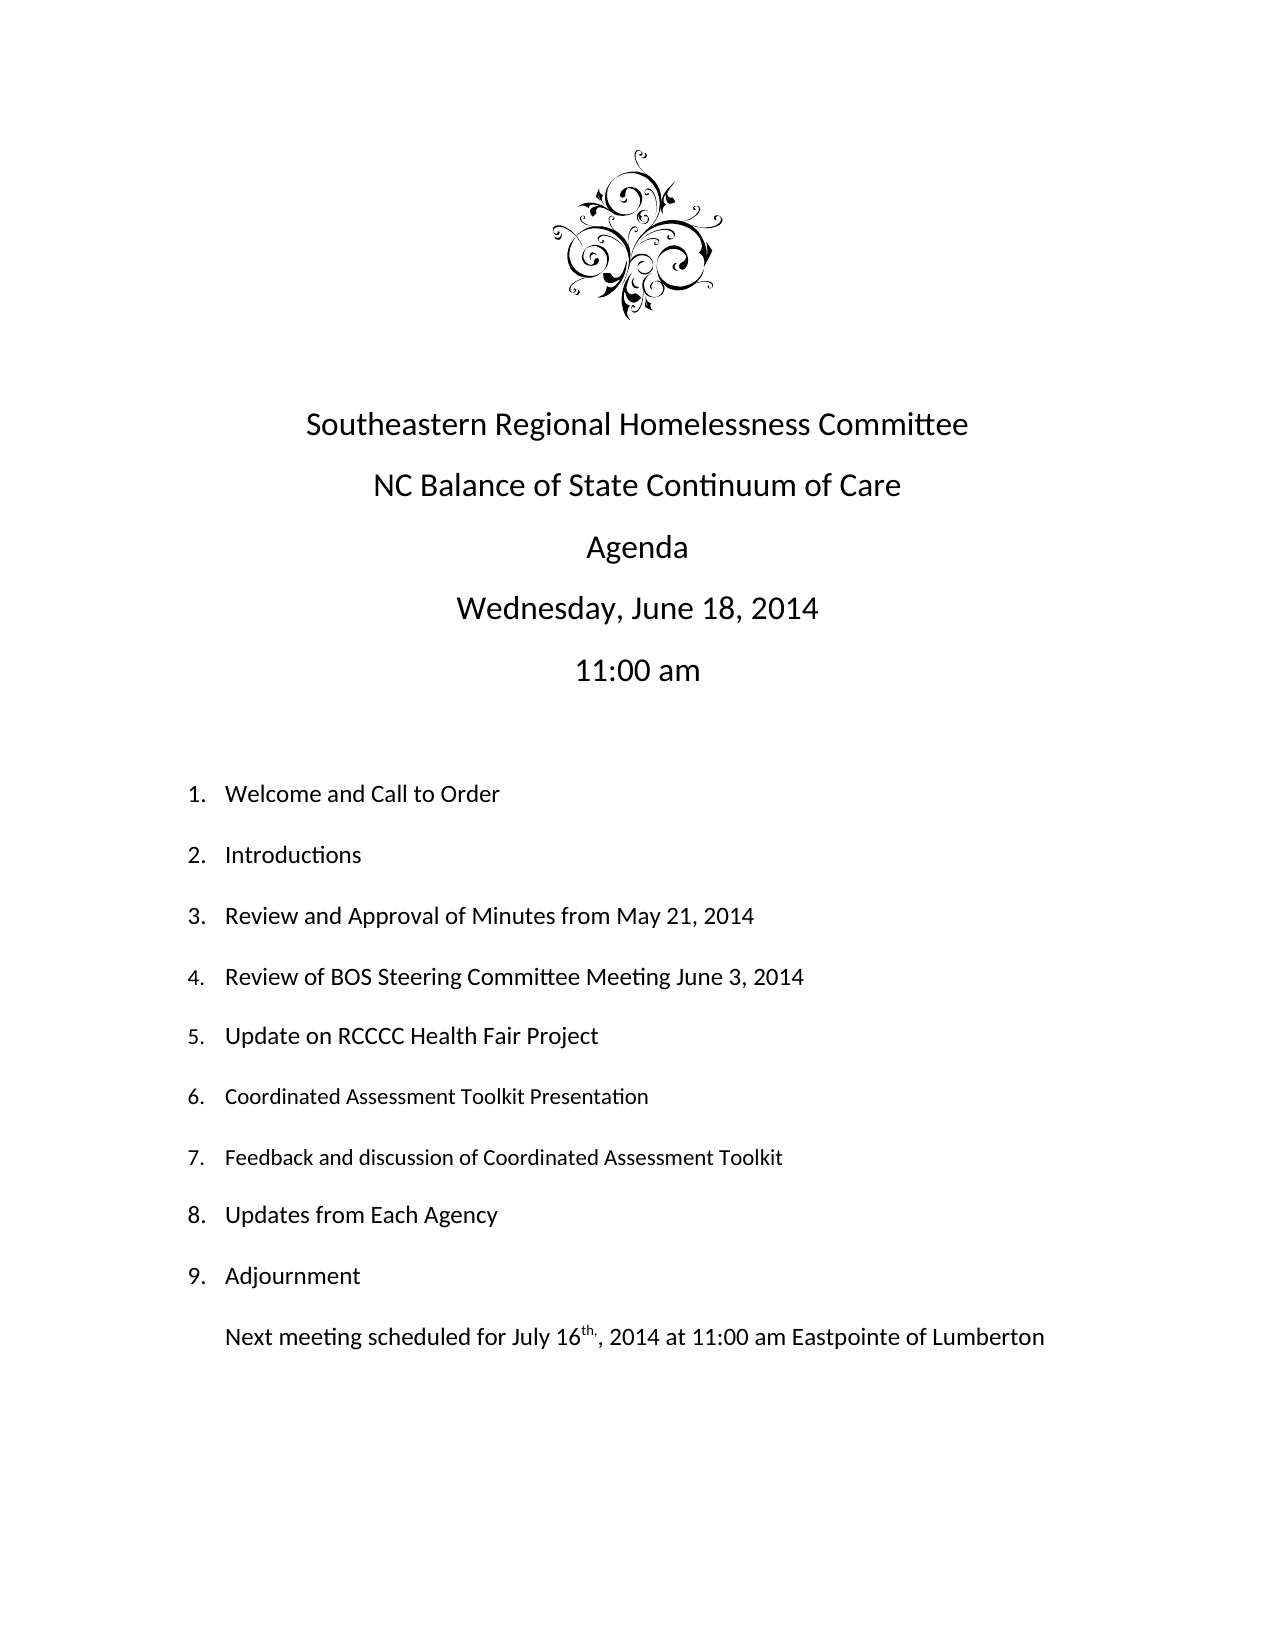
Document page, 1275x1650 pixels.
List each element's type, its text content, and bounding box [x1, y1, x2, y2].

list Next meeting scheduled for July 16th,, 2014 at 11:00 am Eastpointe of Lumberton [225, 1321, 1125, 1351]
list Updates from Each Agency [187, 1199, 1125, 1229]
list Review and Approval of Minutes from May 21, 2014 [187, 900, 1125, 931]
text 11:00 am [150, 649, 1125, 690]
list Coordinated Assessment Toolkit Presentation [187, 1082, 1125, 1111]
text Agenda [150, 526, 1125, 567]
text Southeastern Regional Homelessness Committee [150, 403, 1125, 443]
list Introductions [187, 839, 1125, 870]
list Feedback and discussion of Coordinated Assessment Toolkit [187, 1143, 1125, 1171]
text NC Balance of State Continuum of Care [150, 464, 1125, 505]
list Welcome and Call to Order [187, 778, 1125, 809]
list Adjournment [187, 1260, 1125, 1290]
list Review of BOS Steering Committee Meeting June 3, 2014 [187, 961, 1125, 992]
text Wednesday, June 18, 2014 [150, 587, 1125, 628]
list Update on RCCCC Health Fair Project [187, 1020, 1125, 1050]
